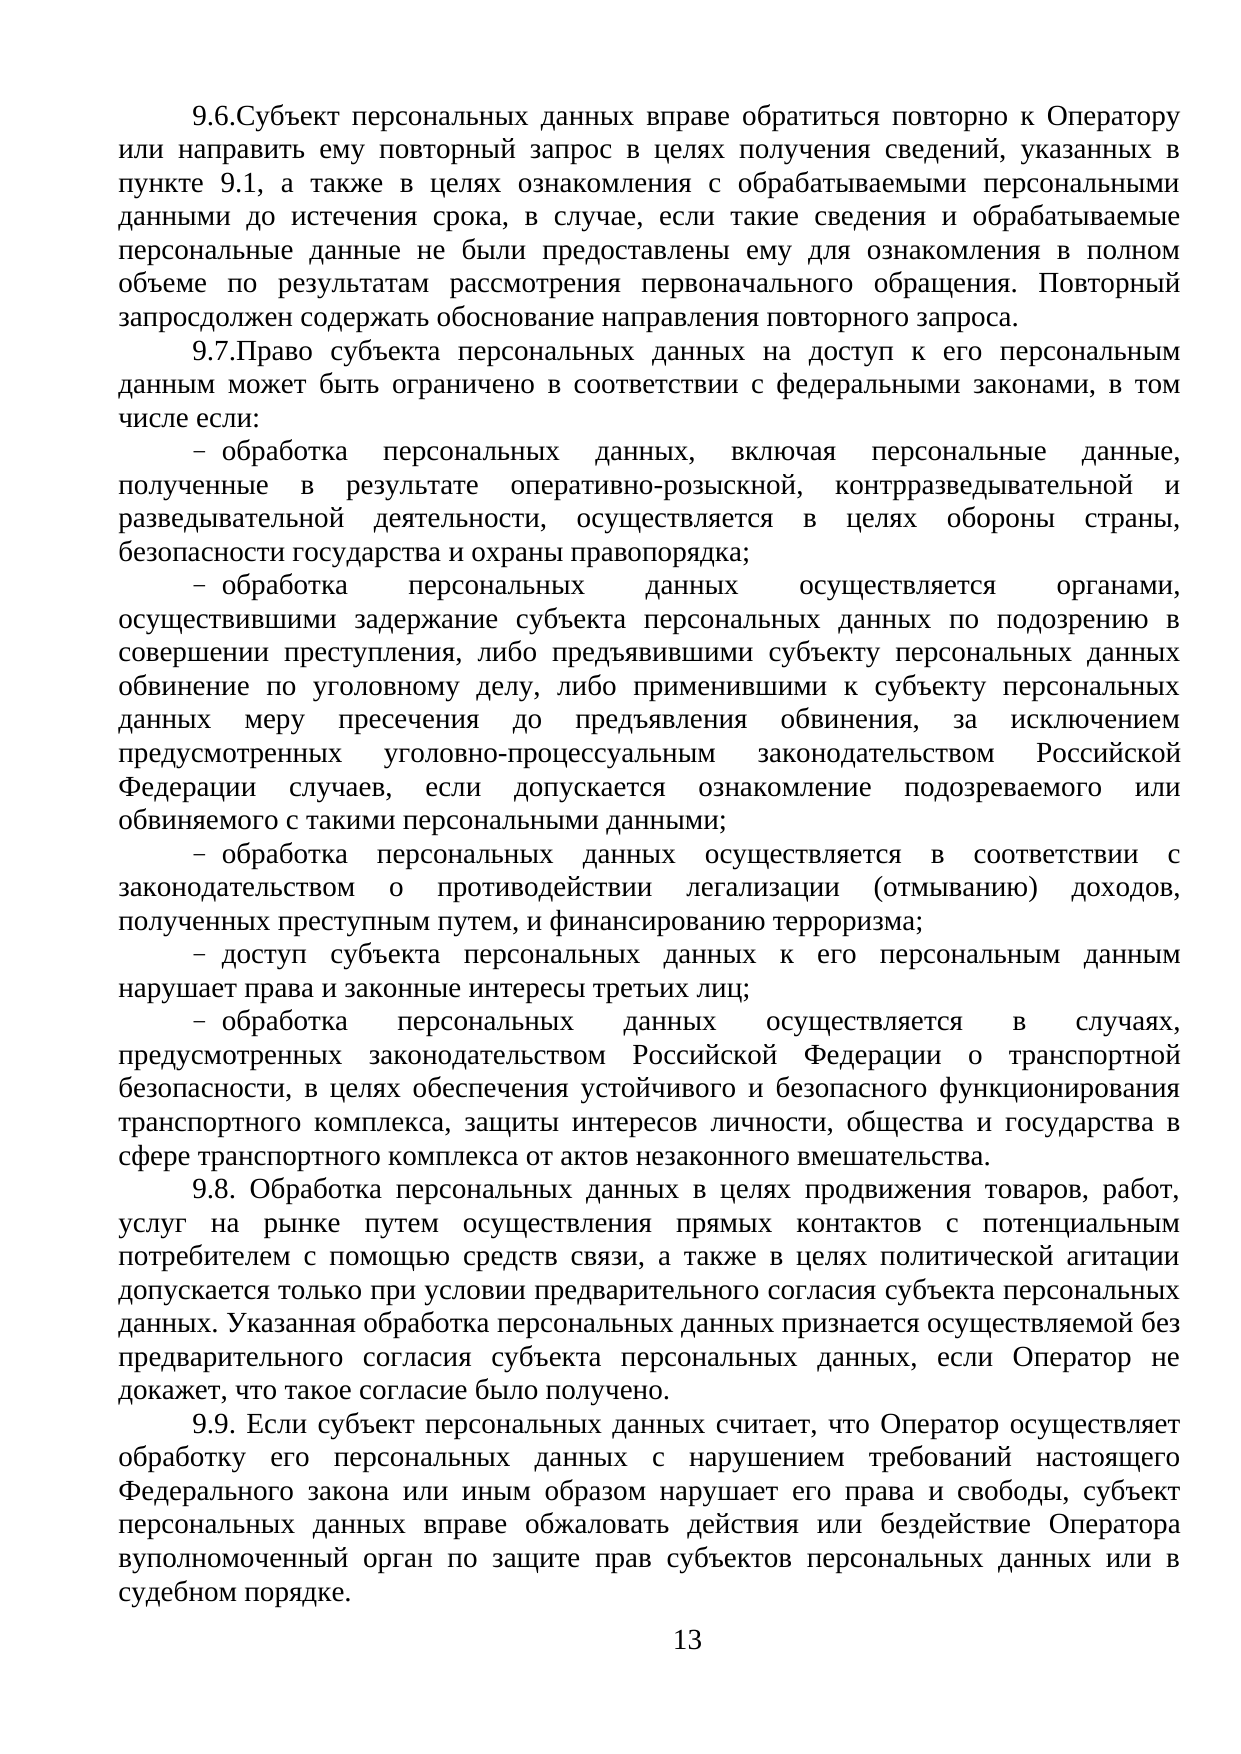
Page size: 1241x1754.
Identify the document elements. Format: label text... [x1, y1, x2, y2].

list обработка персональных данных, включая персональные данные, полученные в результате оперативно-розыскной, контрразведывательной и разведывательной деятельности, осуществляется в целях обороны страны, безопасности государства и охраны правопорядка; [118, 433, 1181, 567]
list обработка персональных данных осуществляется органами, осуществившими задержание субъекта персональных данных по подозрению в совершении преступления, либо предъявившими субъекту персональных данных обвинение по уголовному делу, либо применившими к субъекту персональных данных меру пресечения до предъявления обвинения, за исключением предусмотренных уголовно-процессуальным законодательством Российской Федерации случаев, если допускается ознакомление подозреваемого или обвиняемого с такими персональными данными; [118, 567, 1181, 836]
text 9.7.Право субъекта персональных данных на доступ к его персональным данным может быть ограничено в соответствии с федеральными законами, в том числе если: [118, 333, 1181, 433]
text 9.6.Субъект персональных данных вправе обратиться повторно к Оператору или направить ему повторный запрос в целях получения сведений, указанных в пункте 9.1, а также в целях ознакомления с обрабатываемыми персональными данными до истечения срока, в случае, если такие сведения и обрабатываемые персональные данные не были предоставлены ему для ознакомления в полном объеме по результатам рассмотрения первоначального обращения. Повторный запросдолжен содержать обоснование направления повторного запроса. [118, 98, 1181, 333]
list доступ субъекта персональных данных к его персональным данным нарушает права и законные интересы третьих лиц; [118, 936, 1181, 1003]
list обработка персональных данных осуществляется в случаях, предусмотренных законодательством Российской Федерации о транспортной безопасности, в целях обеспечения устойчивого и безопасного функционирования транспортного комплекса, защиты интересов личности, общества и государства в сфере транспортного комплекса от актов незаконного вмешательства. [118, 1003, 1181, 1171]
list обработка персональных данных осуществляется в соответствии с законодательством о противодействии легализации (отмыванию) доходов, полученных преступным путем, и финансированию терроризма; [118, 836, 1181, 936]
text 9.9. Если субъект персональных данных считает, что Оператор осуществляет обработку его персональных данных с нарушением требований настоящего Федерального закона или иным образом нарушает его права и свободы, субъект персональных данных вправе обжаловать действия или бездействие Оператора вуполномоченный орган по защите прав субъектов персональных данных или в судебном порядке. [118, 1406, 1181, 1607]
text 9.8. Обработка персональных данных в целях продвижения товаров, работ, услуг на рынке путем осуществления прямых контактов с потенциальным потребителем с помощью средств связи, а также в целях политической агитации допускается только при условии предварительного согласия субъекта персональных данных. Указанная обработка персональных данных признается осуществляемой без предварительного согласия субъекта персональных данных, если Оператор не докажет, что такое согласие было получено. [118, 1171, 1181, 1406]
